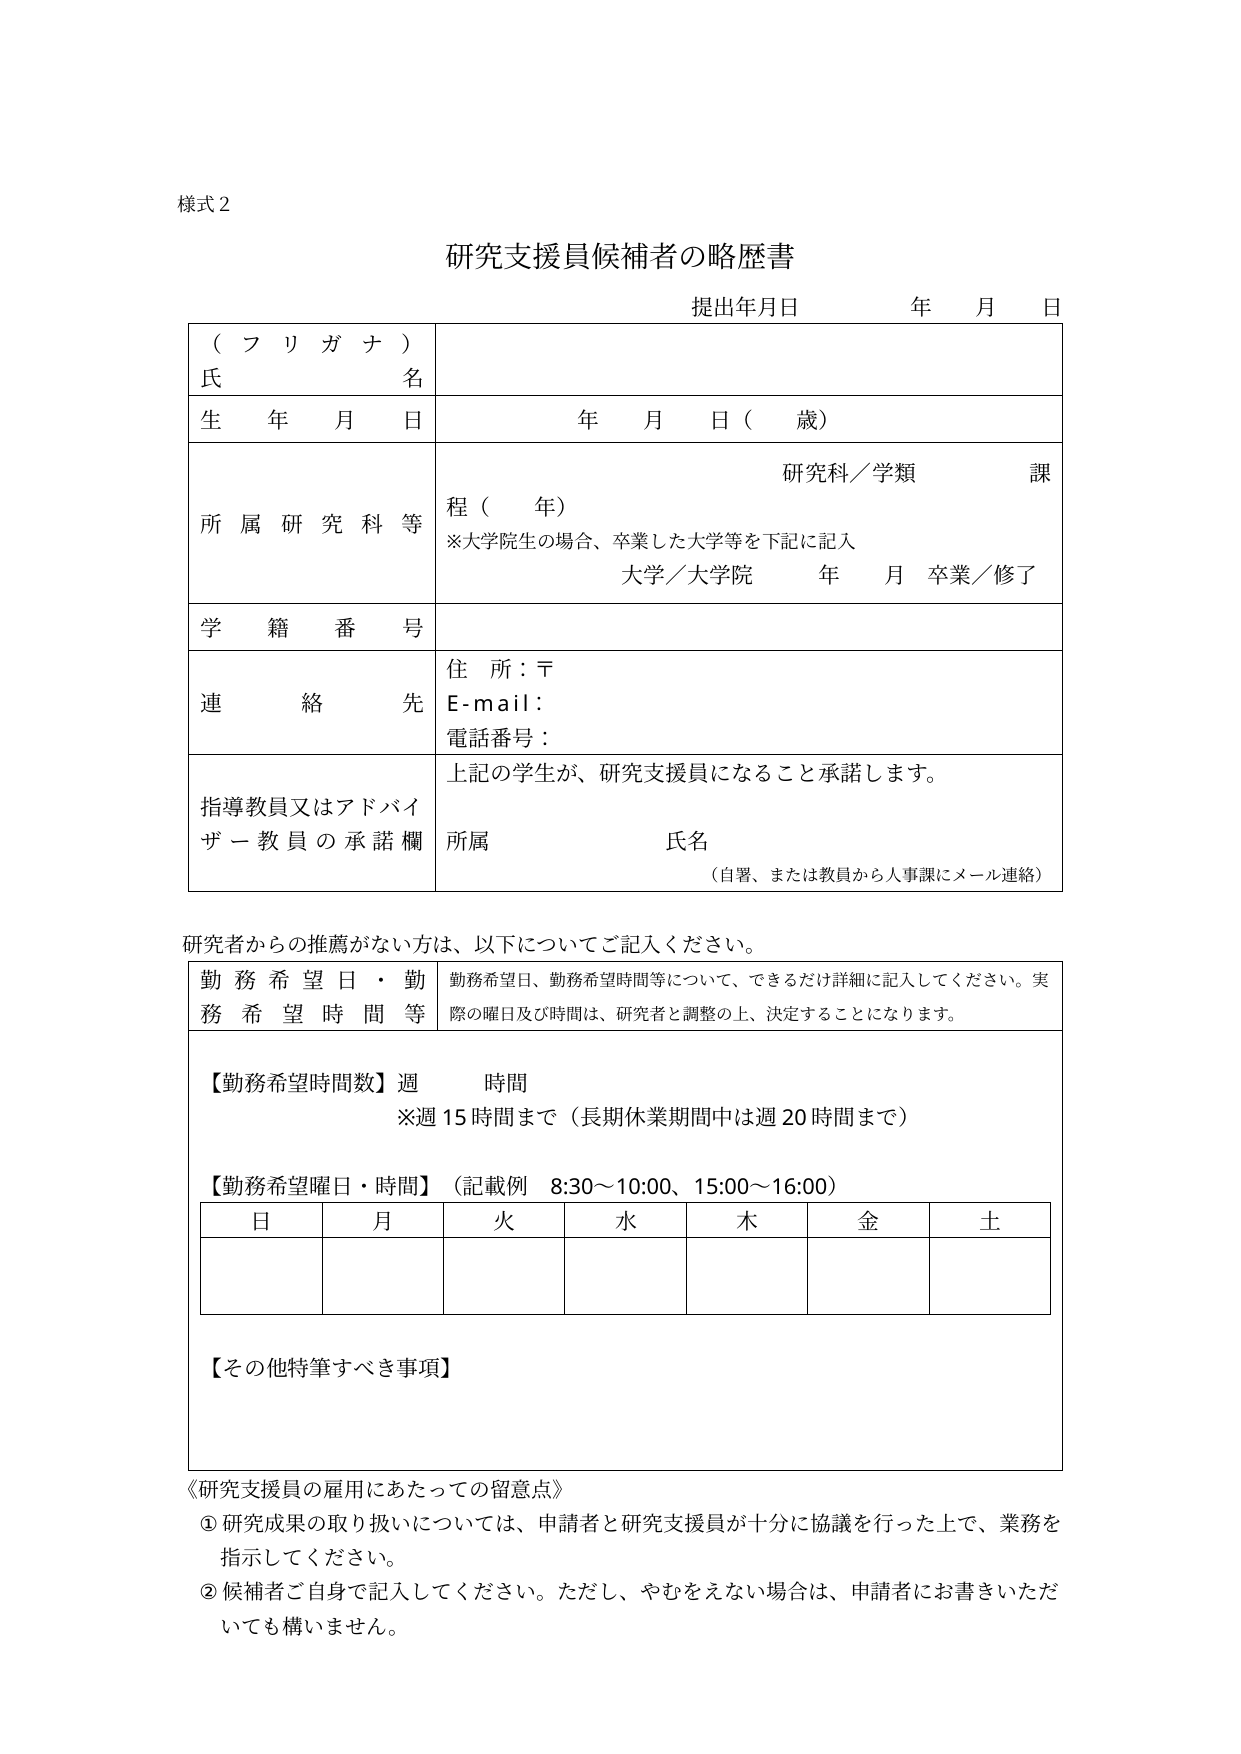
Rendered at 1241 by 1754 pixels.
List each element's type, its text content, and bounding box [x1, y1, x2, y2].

table_cell 学籍番号 [189, 604, 435, 650]
table_cell 住所：〒 E-mail： 電話番号： [436, 651, 1062, 753]
text ①研究成果の取り扱いについては、申請者と研究支援員が十分に協議を行った上で、業務を指示してください。 [199, 1506, 1063, 1574]
table_header [436, 324, 1062, 395]
table_cell 年 月 日（ 歳） [436, 396, 1062, 442]
table_cell 上記の学生が、研究支援員になること承諾します。 所属 氏名 （自署、または教員から人事課にメール連絡） [436, 755, 1062, 891]
text 研究支援員候補者の略歴書 [177, 221, 1063, 289]
text 様式２ [177, 187, 1063, 221]
text ②候補者ご自身で記入してください。ただし、やむをえない場合は、申請者にお書きいただいても構いません。 [199, 1574, 1063, 1642]
table_cell 研究科／学類 課程（ 年） ※大学院生の場合、卒業した大学等を下記に記入 大学／大学院 年 月 卒業／修了 [436, 443, 1062, 603]
table_cell 【勤務希望時間数】週 時間 ※週15時間まで（長期休業期間中は週20時間まで） 【勤務希望曜日・時間】（記載例 8:30～10:00、15:00～16:00） 【その他特筆すべき事項】 [189, 1031, 1062, 1470]
table_cell 指導教員又はアドバイザー教員の承諾欄 [189, 755, 435, 891]
table_cell 生年月日 [189, 396, 435, 442]
table_header 勤務希望日、勤務希望時間等について、できるだけ詳細に記入してください。実際の曜日及び時間は、研究者と調整の上、決定することになります。 [438, 962, 1062, 1030]
text 研究者からの推薦がない方は、以下についてご記入ください。 [177, 926, 1063, 961]
table_header 勤務希望日・勤 務希望時間等 [189, 962, 437, 1030]
table_cell 所属研究科等 [189, 443, 435, 603]
table_cell 連絡先 [189, 651, 435, 753]
table_cell [436, 604, 1062, 650]
table_header （フリガナ） 氏名 [189, 324, 435, 395]
text 《研究支援員の雇用にあたっての留意点》 [177, 1471, 1063, 1506]
text 提出年月日 年 月 日 [177, 289, 1063, 323]
